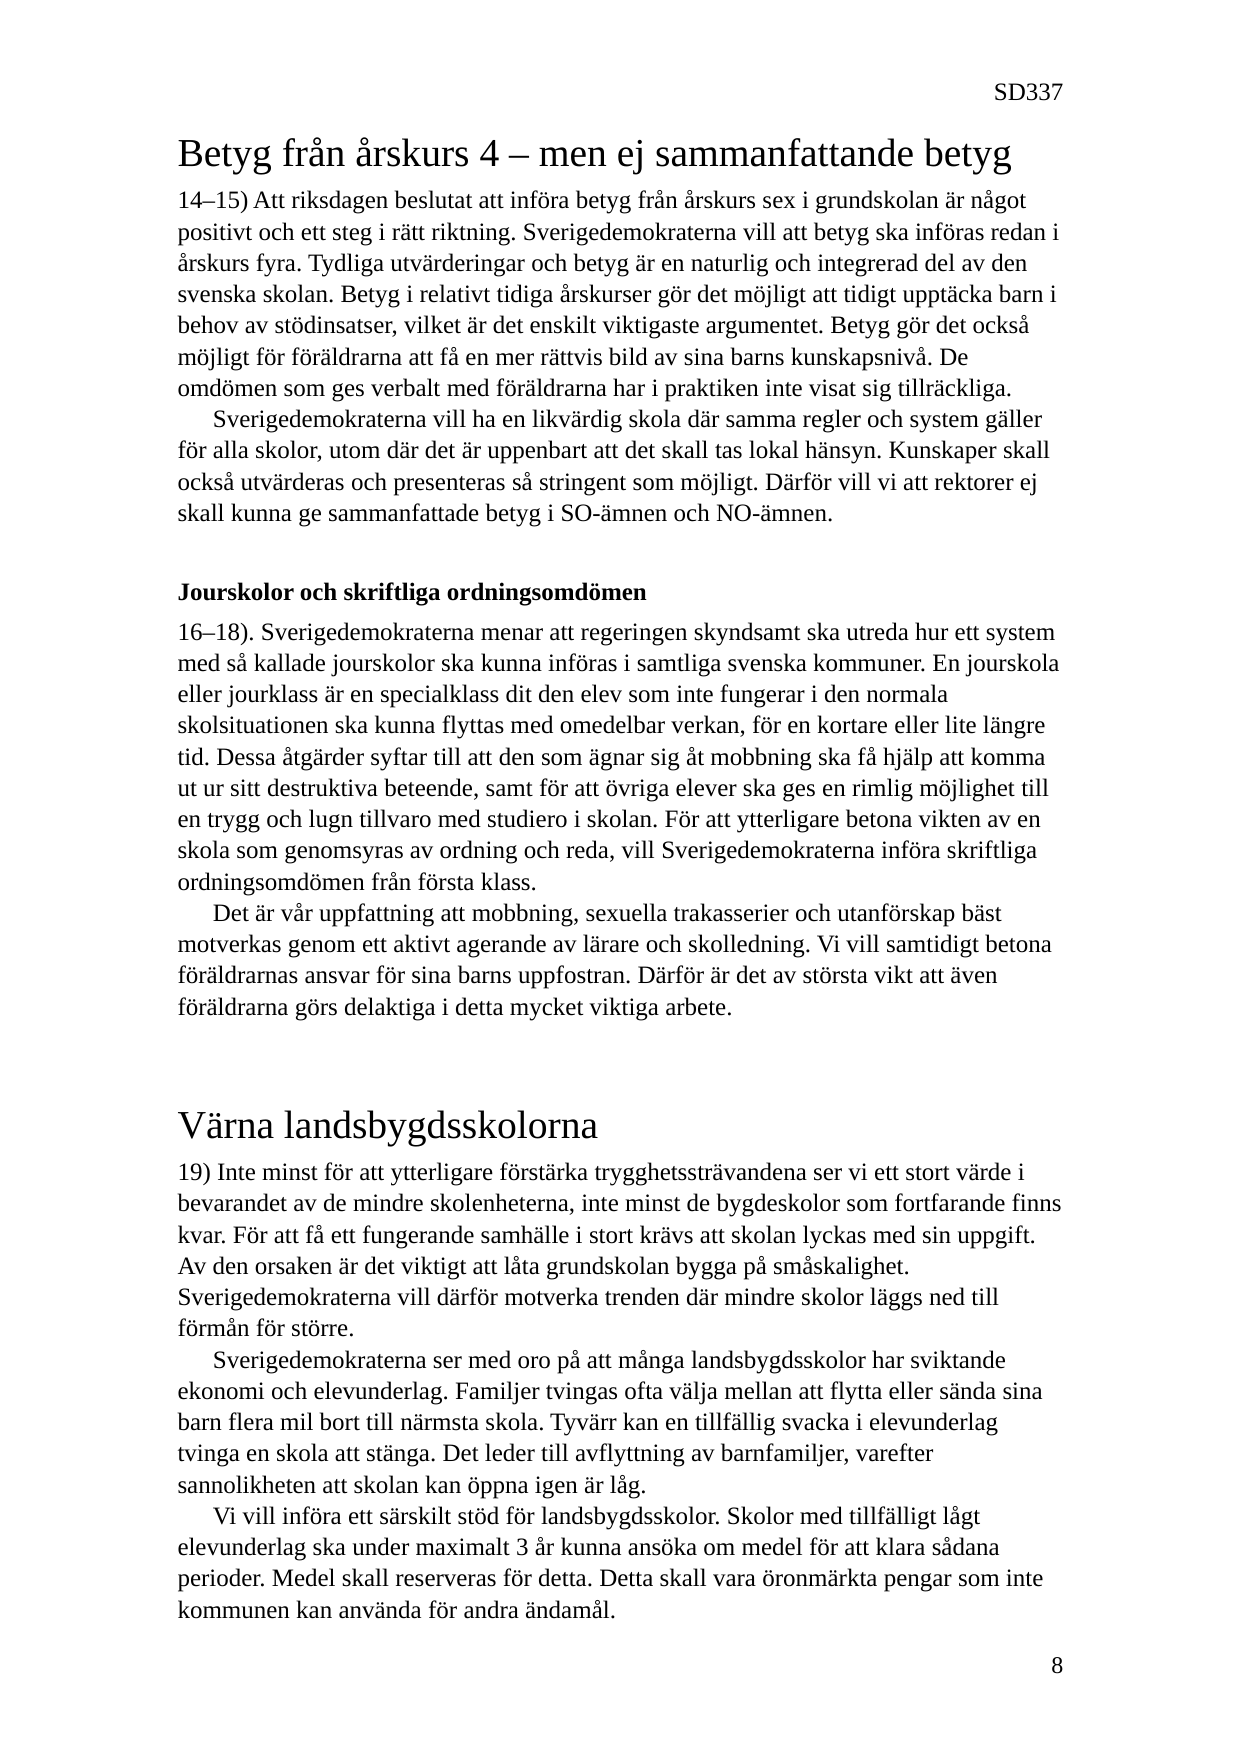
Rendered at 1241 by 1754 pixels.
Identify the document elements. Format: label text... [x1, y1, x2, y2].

text 19) Inte minst för att ytterligare förstärka trygghetssträvandena ser vi ett stort värde i bevarandet av de mindre skolenheterna, inte minst de bygdeskolor som fortfarande finns kvar. För att få ett fungerande samhälle i stort krävs att skolan lyckas med sin uppgift. Av den orsaken är det viktigt att låta grundskolan bygga på småskalighet. Sverigedemokraterna vill därför motverka trenden där mindre skolor läggs ned till förmån för större. [177, 1155, 1063, 1342]
text Vi vill införa ett särskilt stöd för landsbygdsskolor. Skolor med tillfälligt lågt elevunderlag ska under maximalt 3 år kunna ansöka om medel för att klara sådana perioder. Medel skall reserveras för detta. Detta skall vara öronmärkta pengar som inte kommunen kan använda för andra ändamål. [177, 1498, 1063, 1623]
subtitle Betyg från årskurs 4 – men ej sammanfattande betyg [177, 134, 1063, 174]
text Jourskolor och skriftliga ordningsomdömen [177, 574, 1063, 606]
text Det är vår uppfattning att mobbning, sexuella trakasserier och utanförskap bäst motverkas genom ett aktivt agerande av lärare och skolledning. Vi vill samtidigt betona föräldrarnas ansvar för sina barns uppfostran. Därför är det av största vikt att även föräldrarna görs delaktiga i detta mycket viktiga arbete. [177, 895, 1063, 1020]
text Sverigedemokraterna ser med oro på att många landsbygdsskolor har sviktande ekonomi och elevunderlag. Familjer tvingas ofta välja mellan att flytta eller sända sina barn flera mil bort till närmsta skola. Tyvärr kan en tillfällig svacka i elevunderlag tvinga en skola att stänga. Det leder till avflyttning av barnfamiljer, varefter sannolikheten att skolan kan öppna igen är låg. [177, 1342, 1063, 1498]
subtitle Värna landsbygdsskolorna [177, 1106, 1063, 1146]
text 14–15) Att riksdagen beslutat att införa betyg från årskurs sex i grundskolan är något positivt och ett steg i rätt riktning. Sverigedemokraterna vill att betyg ska införas redan i årskurs fyra. Tydliga utvärderingar och betyg är en naturlig och integrerad del av den svenska skolan. Betyg i relativt tidiga årskurser gör det möjligt att tidigt upptäcka barn i behov av stödinsatser, vilket är det enskilt viktigaste argumentet. Betyg gör det också möjligt för föräldrarna att få en mer rättvis bild av sina barns kunskapsnivå. De omdömen som ges verbalt med föräldrarna har i praktiken inte visat sig tillräckliga. [177, 183, 1063, 402]
text Sverigedemokraterna vill ha en likvärdig skola där samma regler och system gäller för alla skolor, utom där det är uppenbart att det skall tas lokal hänsyn. Kunskaper skall också utvärderas och presenteras så stringent som möjligt. Därför vill vi att rektorer ej skall kunna ge sammanfattade betyg i SO-ämnen och NO-ämnen. [177, 402, 1063, 527]
text 16–18). Sverigedemokraterna menar att regeringen skyndsamt ska utreda hur ett system med så kallade jourskolor ska kunna införas i samtliga svenska kommuner. En jourskola eller jourklass är en specialklass dit den elev som inte fungerar i den normala skolsituationen ska kunna flyttas med omedelbar verkan, för en kortare eller lite längre tid. Dessa åtgärder syftar till att den som ägnar sig åt mobbning ska få hjälp att komma ut ur sitt destruktiva beteende, samt för att övriga elever ska ges en rimlig möjlighet till en trygg och lugn tillvaro med studiero i skolan. För att ytterligare betona vikten av en skola som genomsyras av ordning och reda, vill Sverigedemokraterna införa skriftliga ordningsomdömen från första klass. [177, 614, 1063, 895]
